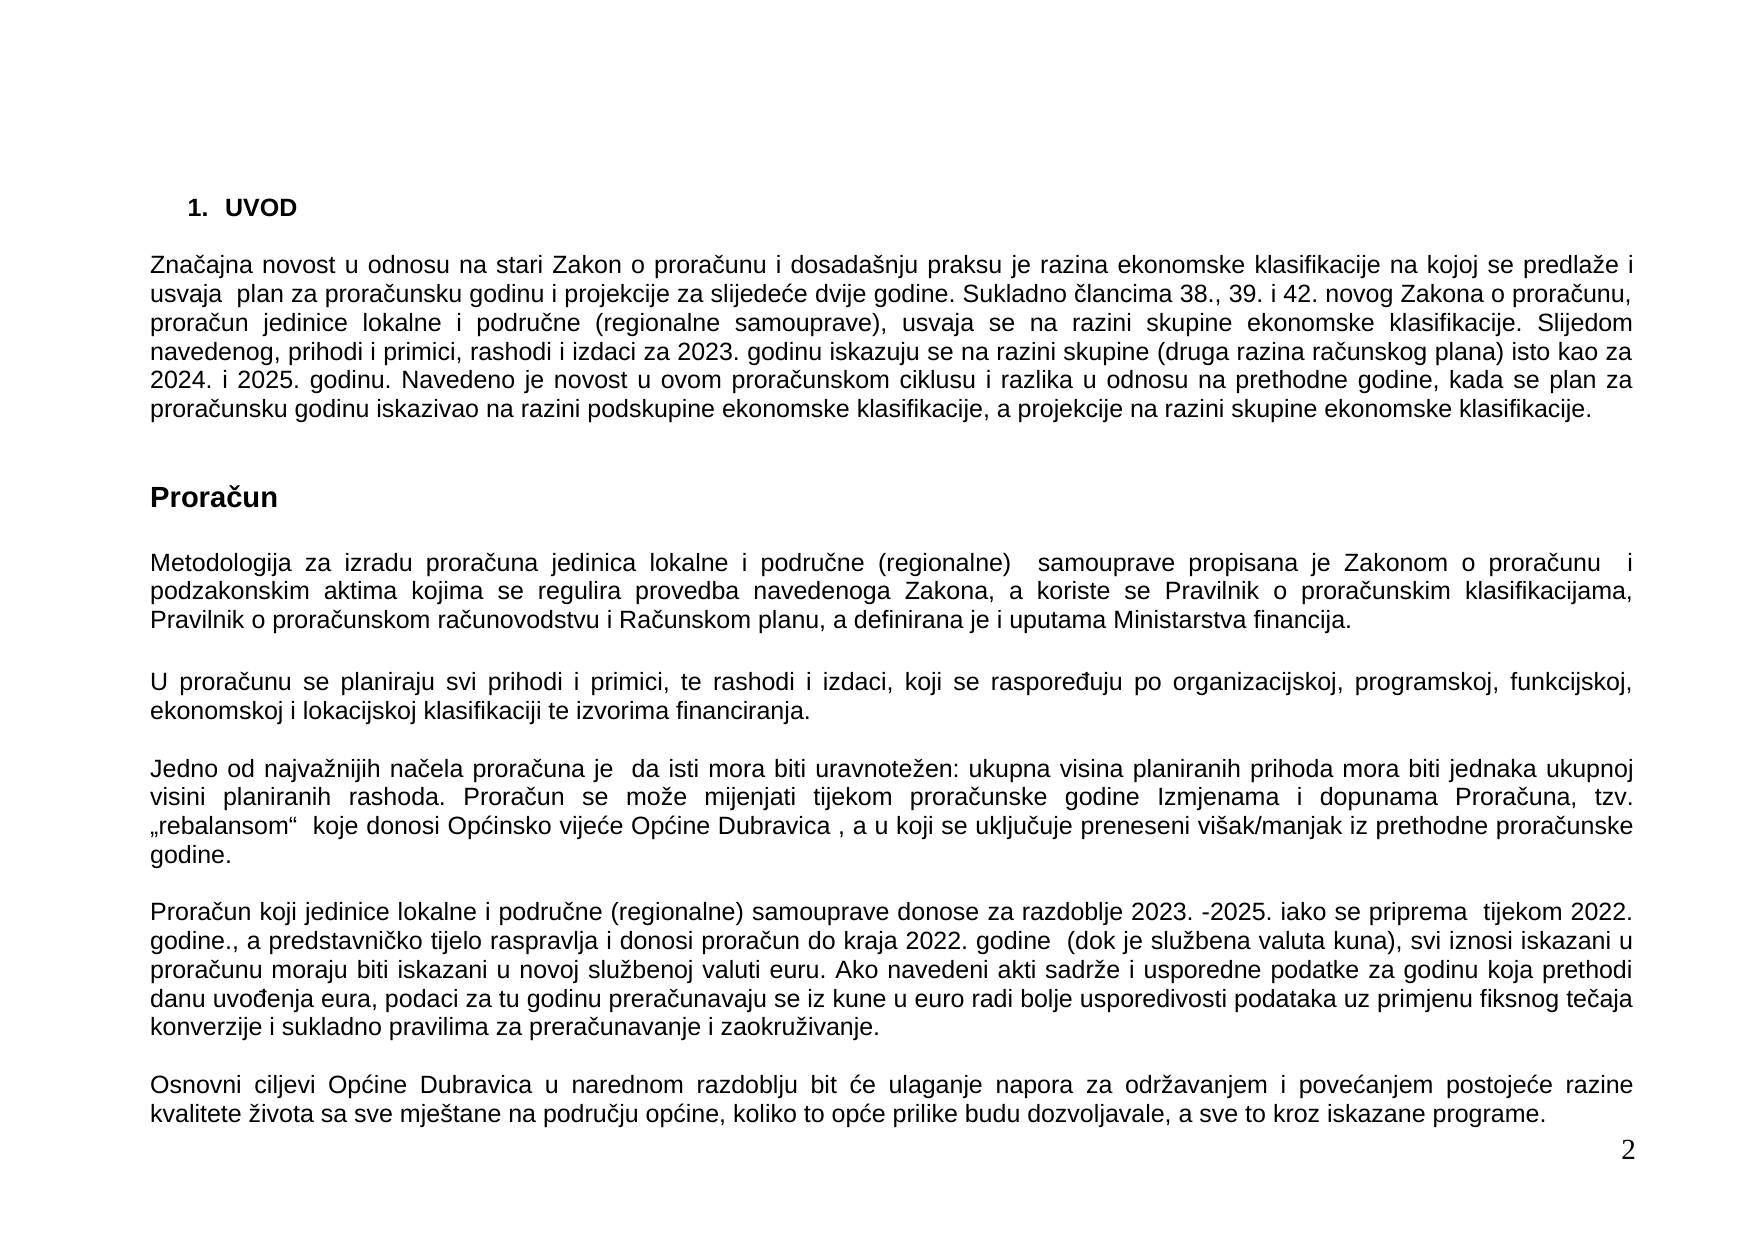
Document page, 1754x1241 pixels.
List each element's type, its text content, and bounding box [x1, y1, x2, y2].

text Metodologija za izradu proračuna jedinica lokalne i područne (regionalne) samouprave propisana je Zakonom o proračunu i podzakonskim aktima kojima se regulira provedba navedenoga Zakona, a koriste se Pravilnik o proračunskim klasifikacijama, Pravilnik o proračunskom računovodstvu i Računskom planu, a definirana je i uputama Ministarstva financija. [150, 547, 1636, 634]
text Proračun [150, 480, 1636, 514]
text U proračunu se planiraju svi prihodi i primici, te rashodi i izdaci, koji se raspoređuju po organizacijskoj, programskoj, funkcijskoj, ekonomskoj i lokacijskoj klasifikaciji te izvorima financiranja. [150, 667, 1636, 725]
text Jedno od najvažnijih načela proračuna je da isti mora biti uravnotežen: ukupna visina planiranih prihoda mora biti jednaka ukupnoj visini planiranih rashoda. Proračun se može mijenjati tijekom proračunske godine Izmjenama i dopunama Proračuna, tzv. „rebalansom“ koje donosi Općinsko vijeće Općine Dubravica , a u koji se uključuje preneseni višak/manjak iz prethodne proračunske godine. [150, 753, 1636, 868]
text Značajna novost u odnosu na stari Zakon o proračunu i dosadašnju praksu je razina ekonomske klasifikacije na kojoj se predlaže i usvaja plan za proračunsku godinu i projekcije za slijedeće dvije godine. Sukladno člancima 38., 39. i 42. novog Zakona o proračunu, proračun jedinice lokalne i područne (regionalne samouprave), usvaja se na razini skupine ekonomske klasifikacije. Slijedom navedenog, prihodi i primici, rashodi i izdaci za 2023. godinu iskazuju se na razini skupine (druga razina računskog plana) isto kao za 2024. i 2025. godinu. Navedeno je novost u ovom proračunskom ciklusu i razlika u odnosu na prethodne godine, kada se plan za proračunsku godinu iskazivao na razini podskupine ekonomske klasifikacije, a projekcije na razini skupine ekonomske klasifikacije. [150, 250, 1636, 423]
text Proračun koji jedinice lokalne i područne (regionalne) samouprave donose za razdoblje 2023. -2025. iako se priprema tijekom 2022. godine., a predstavničko tijelo raspravlja i donosi proračun do kraja 2022. godine (dok je službena valuta kuna), svi iznosi iskazani u proračunu moraju biti iskazani u novoj službenoj valuti euru. Ako navedeni akti sadrže i usporedne podatke za godinu koja prethodi danu uvođenja eura, podaci za tu godinu preračunavaju se iz kune u euro radi bolje usporedivosti podataka uz primjenu fiksnog tečaja konverzije i sukladno pravilima za preračunavanje i zaokruživanje. [150, 897, 1636, 1041]
text Osnovni ciljevi Općine Dubravica u narednom razdoblju bit će ulaganje napora za održavanjem i povećanjem postojeće razine kvalitete života sa sve mještane na području općine, koliko to opće prilike budu dozvoljavale, a sve to kroz iskazane programe. [150, 1070, 1636, 1127]
list UVOD [187, 193, 1636, 222]
